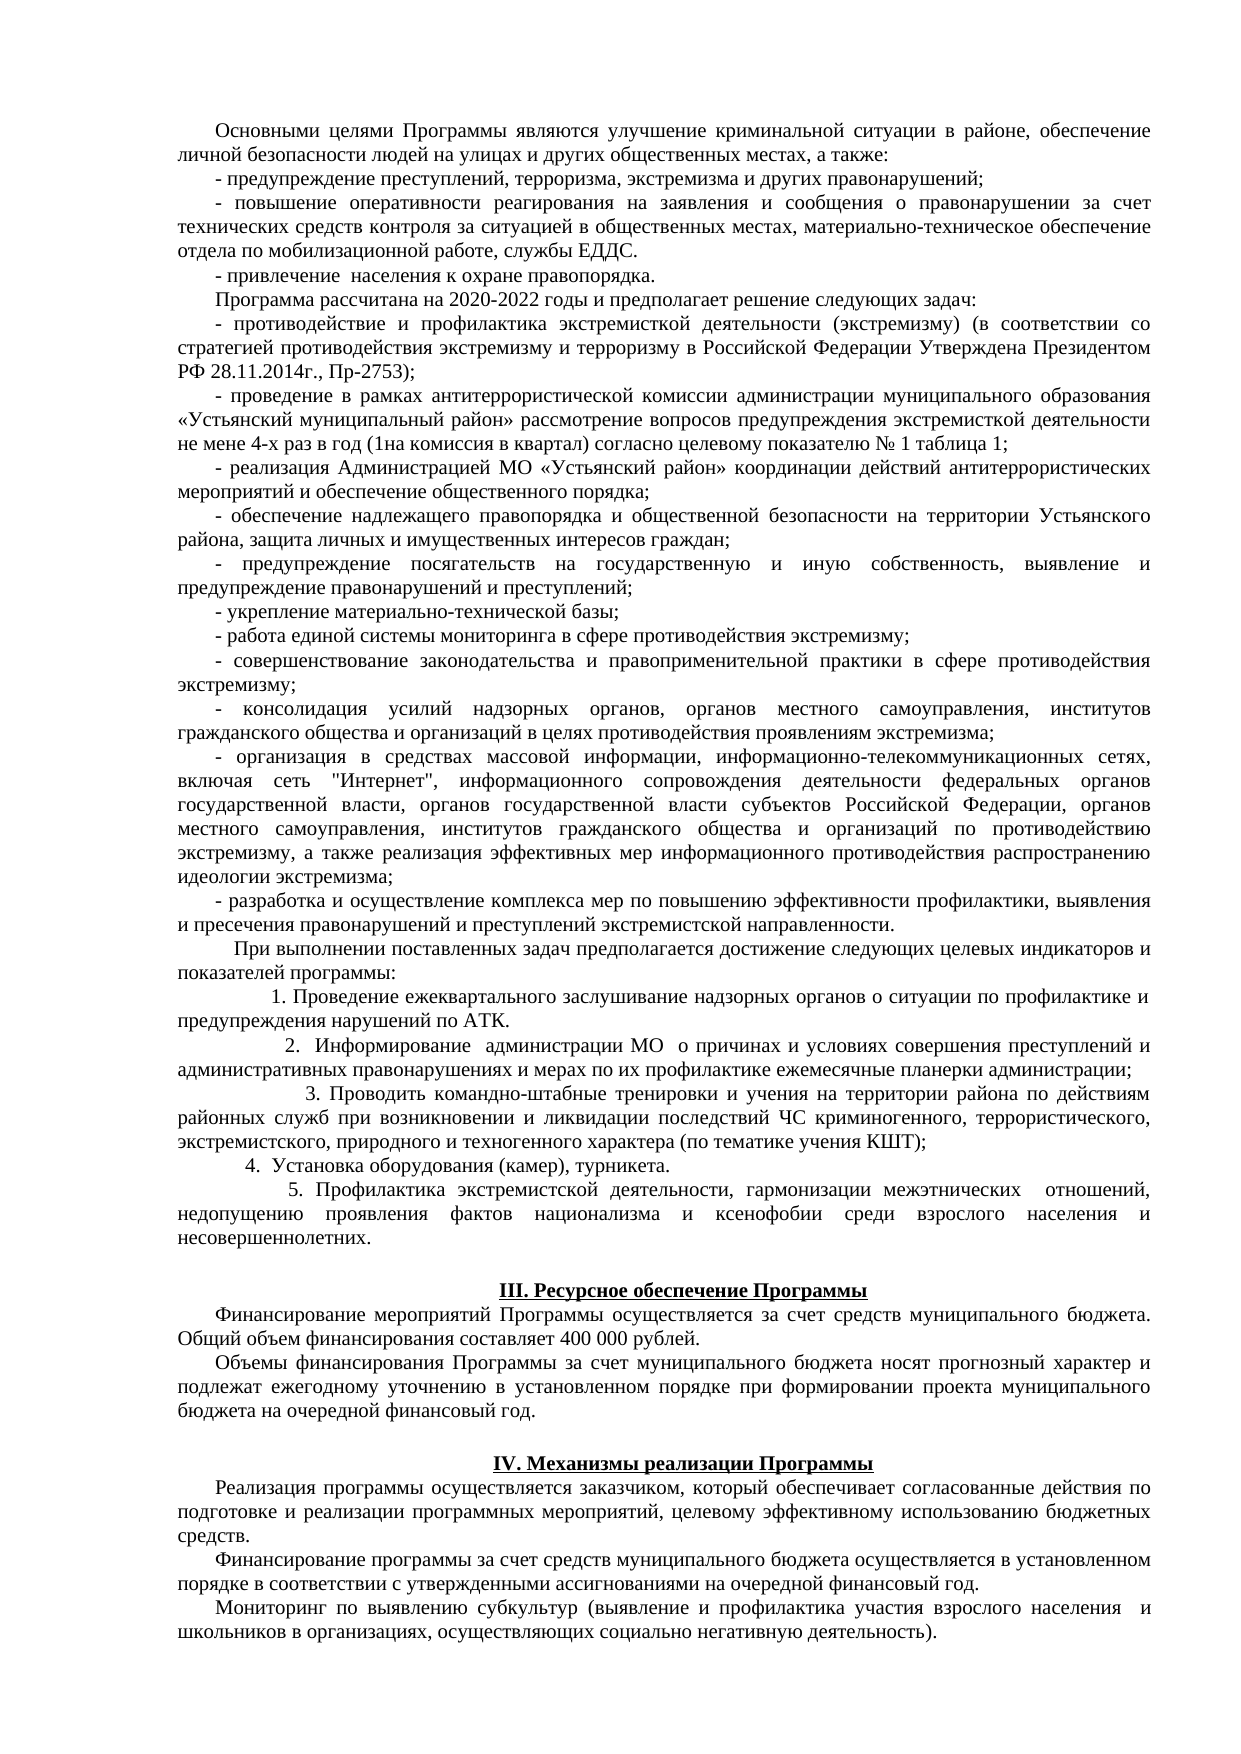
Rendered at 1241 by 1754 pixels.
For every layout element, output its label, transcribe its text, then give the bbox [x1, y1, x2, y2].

text Объемы финансирования Программы за счет муниципального бюджета носят прогнозный характер и подлежат ежегодному уточнению в установленном порядке при формировании проекта муниципального бюджета на очередной финансовый год. [177, 1350, 1152, 1422]
text 1. Проведение ежеквартального заслушивание надзорных органов о ситуации по профилактике и предупреждения нарушений по АТК. [177, 984, 1152, 1032]
text - противодействие и профилактика экстремисткой деятельности (экстремизму) (в соответствии со стратегией противодействия экстремизму и терроризму в Российской Федерации Утверждена Президентом РФ 28.11.2014г., Пр-2753); [177, 311, 1152, 383]
text III. Ресурсное обеспечение Программы [177, 1278, 1152, 1302]
text - привлечение населения к охране правопорядка. [177, 262, 1152, 287]
text - организация в средствах массовой информации, информационно-телекоммуникационных сетях, включая сеть "Интернет", информационного сопровождения деятельности федеральных органов государственной власти, органов государственной власти субъектов Российской Федерации, органов местного самоуправления, институтов гражданского общества и организаций по противодействию экстремизму, а также реализация эффективных мер информационного противодействия распространению идеологии экстремизма; [177, 744, 1152, 888]
text Финансирование программы за счет средств муниципального бюджета осуществляется в установленном порядке в соответствии с утвержденными ассигнованиями на очередной финансовый год. [177, 1547, 1152, 1595]
text - совершенствование законодательства и правоприменительной практики в сфере противодействия экстремизму; [177, 647, 1152, 696]
text - разработка и осуществление комплекса мер по повышению эффективности профилактики, выявления и пресечения правонарушений и преступлений экстремистской направленности. [177, 888, 1152, 936]
text Основными целями Программы являются улучшение криминальной ситуации в районе, обеспечение личной безопасности людей на улицах и других общественных местах, а также: [177, 118, 1152, 166]
text Мониторинг по выявлению субкультур (выявление и профилактика участия взрослого населения и школьников в организациях, осуществляющих социально негативную деятельность). [177, 1595, 1152, 1643]
text - реализация Администрацией МО «Устьянский район» координации действий антитеррористических мероприятий и обеспечение общественного порядка; [177, 455, 1152, 503]
text - предупреждение преступлений, терроризма, экстремизма и других правонарушений; [177, 166, 1152, 190]
text Реализация программы осуществляется заказчиком, который обеспечивает согласованные действия по подготовке и реализации программных мероприятий, целевому эффективному использованию бюджетных средств. [177, 1475, 1152, 1547]
text - работа единой системы мониторинга в сфере противодействия экстремизму; [177, 623, 1152, 647]
text - укрепление материально-технической базы; [177, 599, 1152, 623]
text 5. Профилактика экстремистской деятельности, гармонизации межэтнических отношений, недопущению проявления фактов национализма и ксенофобии среди взрослого населения и несовершеннолетних. [177, 1177, 1152, 1249]
text Финансирование мероприятий Программы осуществляется за счет средств муниципального бюджета. Общий объем финансирования составляет 400 000 рублей. [177, 1302, 1152, 1350]
text - повышение оперативности реагирования на заявления и сообщения о правонарушении за счет технических средств контроля за ситуацией в общественных местах, материально-техническое обеспечение отдела по мобилизационной работе, службы ЕДДС. [177, 190, 1152, 262]
text 4. Установка оборудования (камер), турникета. [177, 1153, 1152, 1177]
text - консолидация усилий надзорных органов, органов местного самоуправления, институтов гражданского общества и организаций в целях противодействия проявлениям экстремизма; [177, 696, 1152, 744]
text IV. Механизмы реализации Программы [177, 1451, 1152, 1475]
text При выполнении поставленных задач предполагается достижение следующих целевых индикаторов и показателей программы: [177, 936, 1152, 984]
text 3. Проводить командно-штабные тренировки и учения на территории района по действиям районных служб при возникновении и ликвидации последствий ЧС криминогенного, террористического, экстремистского, природного и техногенного характера (по тематике учения КШТ); [177, 1081, 1152, 1153]
text - обеспечение надлежащего правопорядка и общественной безопасности на территории Устьянского района, защита личных и имущественных интересов граждан; [177, 503, 1152, 551]
text 2. Информирование администрации МО о причинах и условиях совершения преступлений и административных правонарушениях и мерах по их профилактике ежемесячные планерки администрации; [177, 1032, 1152, 1081]
text Программа рассчитана на 2020-2022 годы и предполагает решение следующих задач: [177, 287, 1152, 311]
text - проведение в рамках антитеррористической комиссии администрации муниципального образования «Устьянский муниципальный район» рассмотрение вопросов предупреждения экстремисткой деятельности не мене 4-х раз в год (1на комиссия в квартал) согласно целевому показателю № 1 таблица 1; [177, 383, 1152, 455]
text - предупреждение посягательств на государственную и иную собственность, выявление и предупреждение правонарушений и преступлений; [177, 551, 1152, 599]
